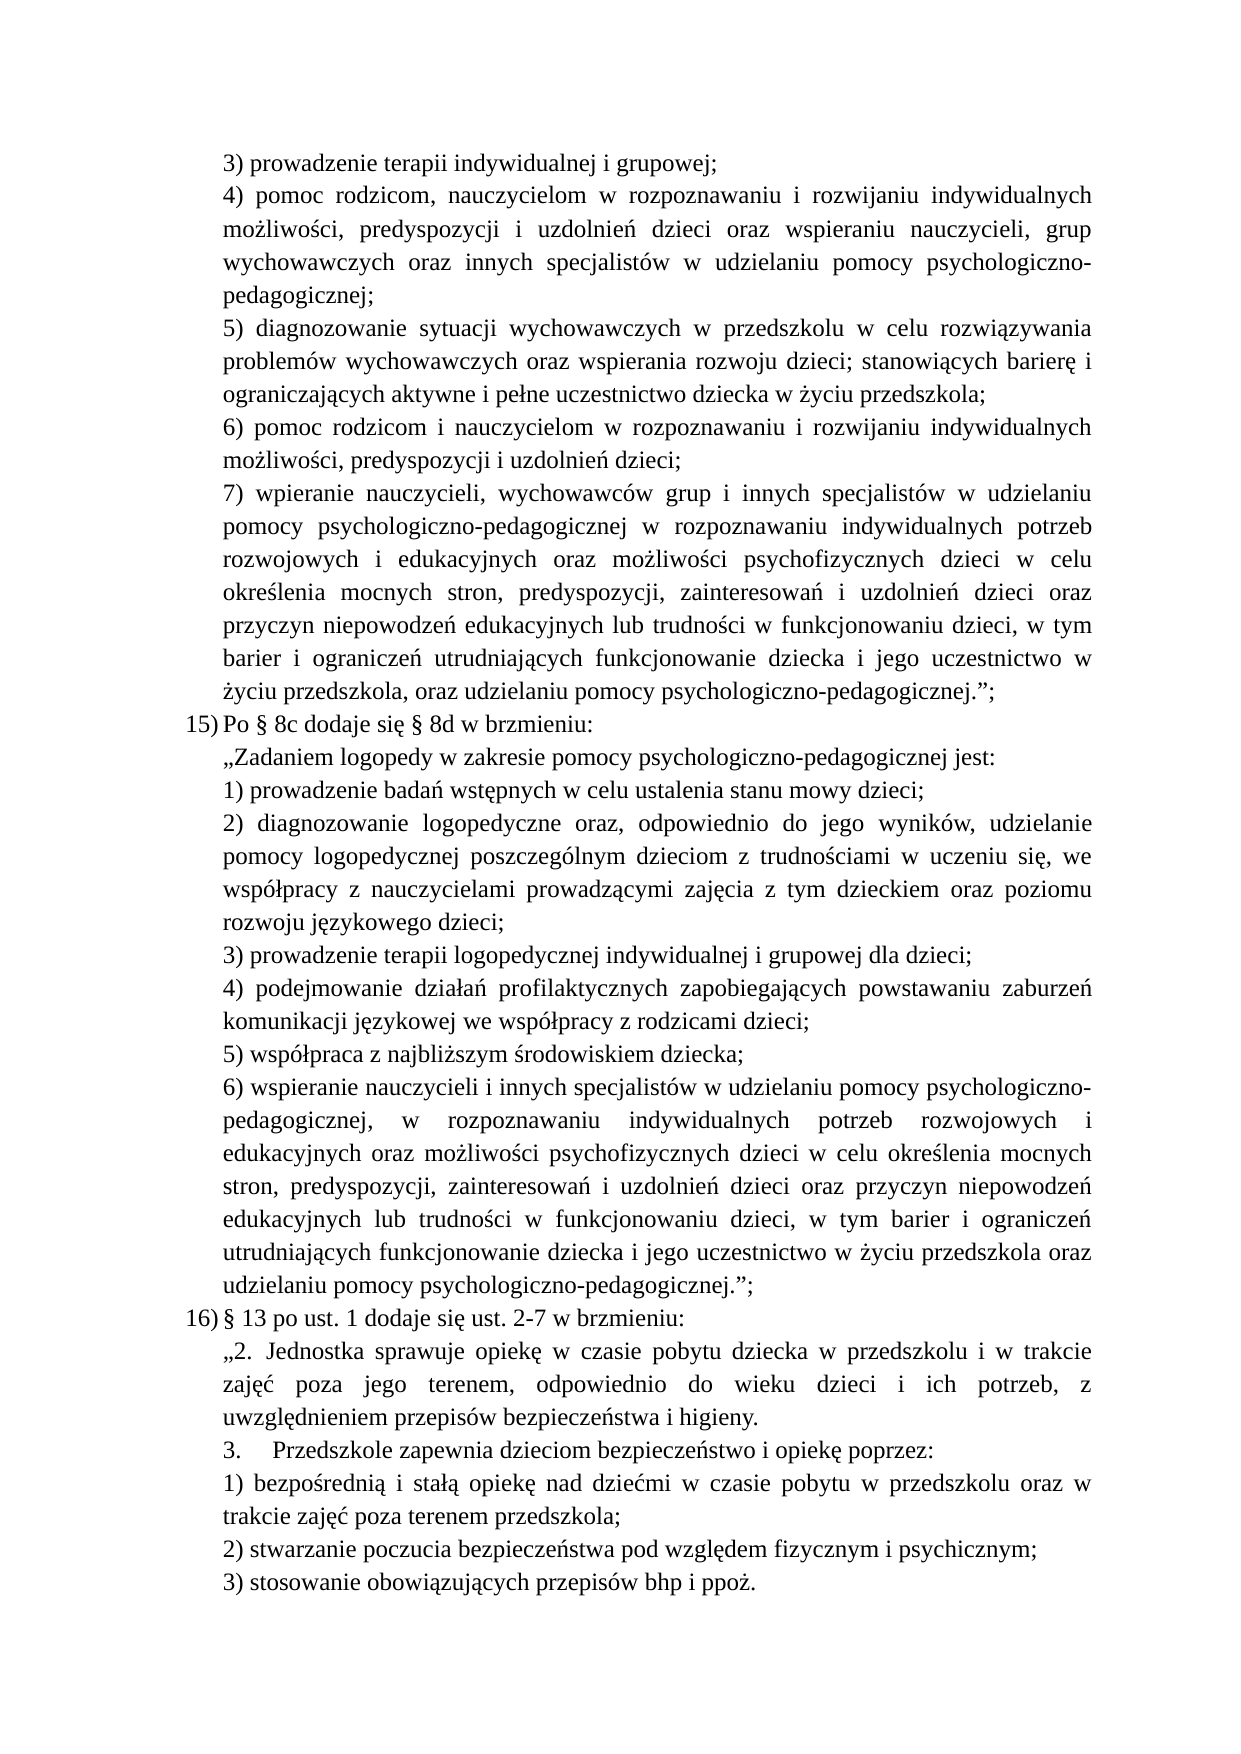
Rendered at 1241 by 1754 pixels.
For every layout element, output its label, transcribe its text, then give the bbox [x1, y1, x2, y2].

text 5) diagnozowanie sytuacji wychowawczych w przedszkolu w celu rozwiązywania problemów wychowawczych oraz wspierania rozwoju dzieci; stanowiących barierę i ograniczających aktywne i pełne uczestnictwo dziecka w życiu przedszkola; [223, 313, 1093, 407]
text 1) prowadzenie badań wstępnych w celu ustalenia stanu mowy dzieci; [223, 775, 1093, 804]
text „Zadaniem logopedy w zakresie pomocy psychologiczno-pedagogicznej jest: [223, 742, 1093, 771]
text 5) współpraca z najbliższym środowiskiem dziecka; [223, 1039, 1093, 1068]
text 2) stwarzanie poczucia bezpieczeństwa pod względem fizycznym i psychicznym; [223, 1534, 1093, 1563]
list § 13 po ust. 1 dodaje się ust. 2-7 w brzmieniu: [185, 1303, 1093, 1332]
text 3. Przedszkole zapewnia dzieciom bezpieczeństwo i opiekę poprzez: [223, 1435, 1093, 1464]
text 3) prowadzenie terapii indywidualnej i grupowej; [223, 148, 1093, 176]
text 3) stosowanie obowiązujących przepisów bhp i ppoż. [223, 1567, 1093, 1596]
text 2) diagnozowanie logopedyczne oraz, odpowiednio do jego wyników, udzielanie pomocy logopedycznej poszczególnym dzieciom z trudnościami w uczeniu się, we współpracy z nauczycielami prowadzącymi zajęcia z tym dzieckiem oraz poziomu rozwoju językowego dzieci; [223, 808, 1093, 936]
text 6) wspieranie nauczycieli i innych specjalistów w udzielaniu pomocy psychologiczno-pedagogicznej, w rozpoznawaniu indywidualnych potrzeb rozwojowych i edukacyjnych oraz możliwości psychofizycznych dzieci w celu określenia mocnych stron, predyspozycji, zainteresowań i uzdolnień dzieci oraz przyczyn niepowodzeń edukacyjnych lub trudności w funkcjonowaniu dzieci, w tym barier i ograniczeń utrudniających funkcjonowanie dziecka i jego uczestnictwo w życiu przedszkola oraz udzielaniu pomocy psychologiczno-pedagogicznej.”; [223, 1072, 1093, 1299]
text 1) bezpośrednią i stałą opiekę nad dziećmi w czasie pobytu w przedszkolu oraz w trakcie zajęć poza terenem przedszkola; [223, 1468, 1093, 1530]
text 3) prowadzenie terapii logopedycznej indywidualnej i grupowej dla dzieci; [223, 940, 1093, 969]
list Po § 8c dodaje się § 8d w brzmieniu: [185, 709, 1093, 738]
text 4) pomoc rodzicom, nauczycielom w rozpoznawaniu i rozwijaniu indywidualnych możliwości, predyspozycji i uzdolnień dzieci oraz wspieraniu nauczycieli, grup wychowawczych oraz innych specjalistów w udzielaniu pomocy psychologiczno-pedagogicznej; [223, 181, 1093, 308]
text 6) pomoc rodzicom i nauczycielom w rozpoznawaniu i rozwijaniu indywidualnych możliwości, predyspozycji i uzdolnień dzieci; [223, 412, 1093, 473]
text 7) wpieranie nauczycieli, wychowawców grup i innych specjalistów w udzielaniu pomocy psychologiczno-pedagogicznej w rozpoznawaniu indywidualnych potrzeb rozwojowych i edukacyjnych oraz możliwości psychofizycznych dzieci w celu określenia mocnych stron, predyspozycji, zainteresowań i uzdolnień dzieci oraz przyczyn niepowodzeń edukacyjnych lub trudności w funkcjonowaniu dzieci, w tym barier i ograniczeń utrudniających funkcjonowanie dziecka i jego uczestnictwo w życiu przedszkola, oraz udzielaniu pomocy psychologiczno-pedagogicznej.”; [223, 478, 1093, 705]
text 4) podejmowanie działań profilaktycznych zapobiegających powstawaniu zaburzeń komunikacji językowej we współpracy z rodzicami dzieci; [223, 973, 1093, 1035]
text „2. Jednostka sprawuje opiekę w czasie pobytu dziecka w przedszkolu i w trakcie zajęć poza jego terenem, odpowiednio do wieku dzieci i ich potrzeb, z uwzględnieniem przepisów bezpieczeństwa i higieny. [223, 1336, 1093, 1431]
